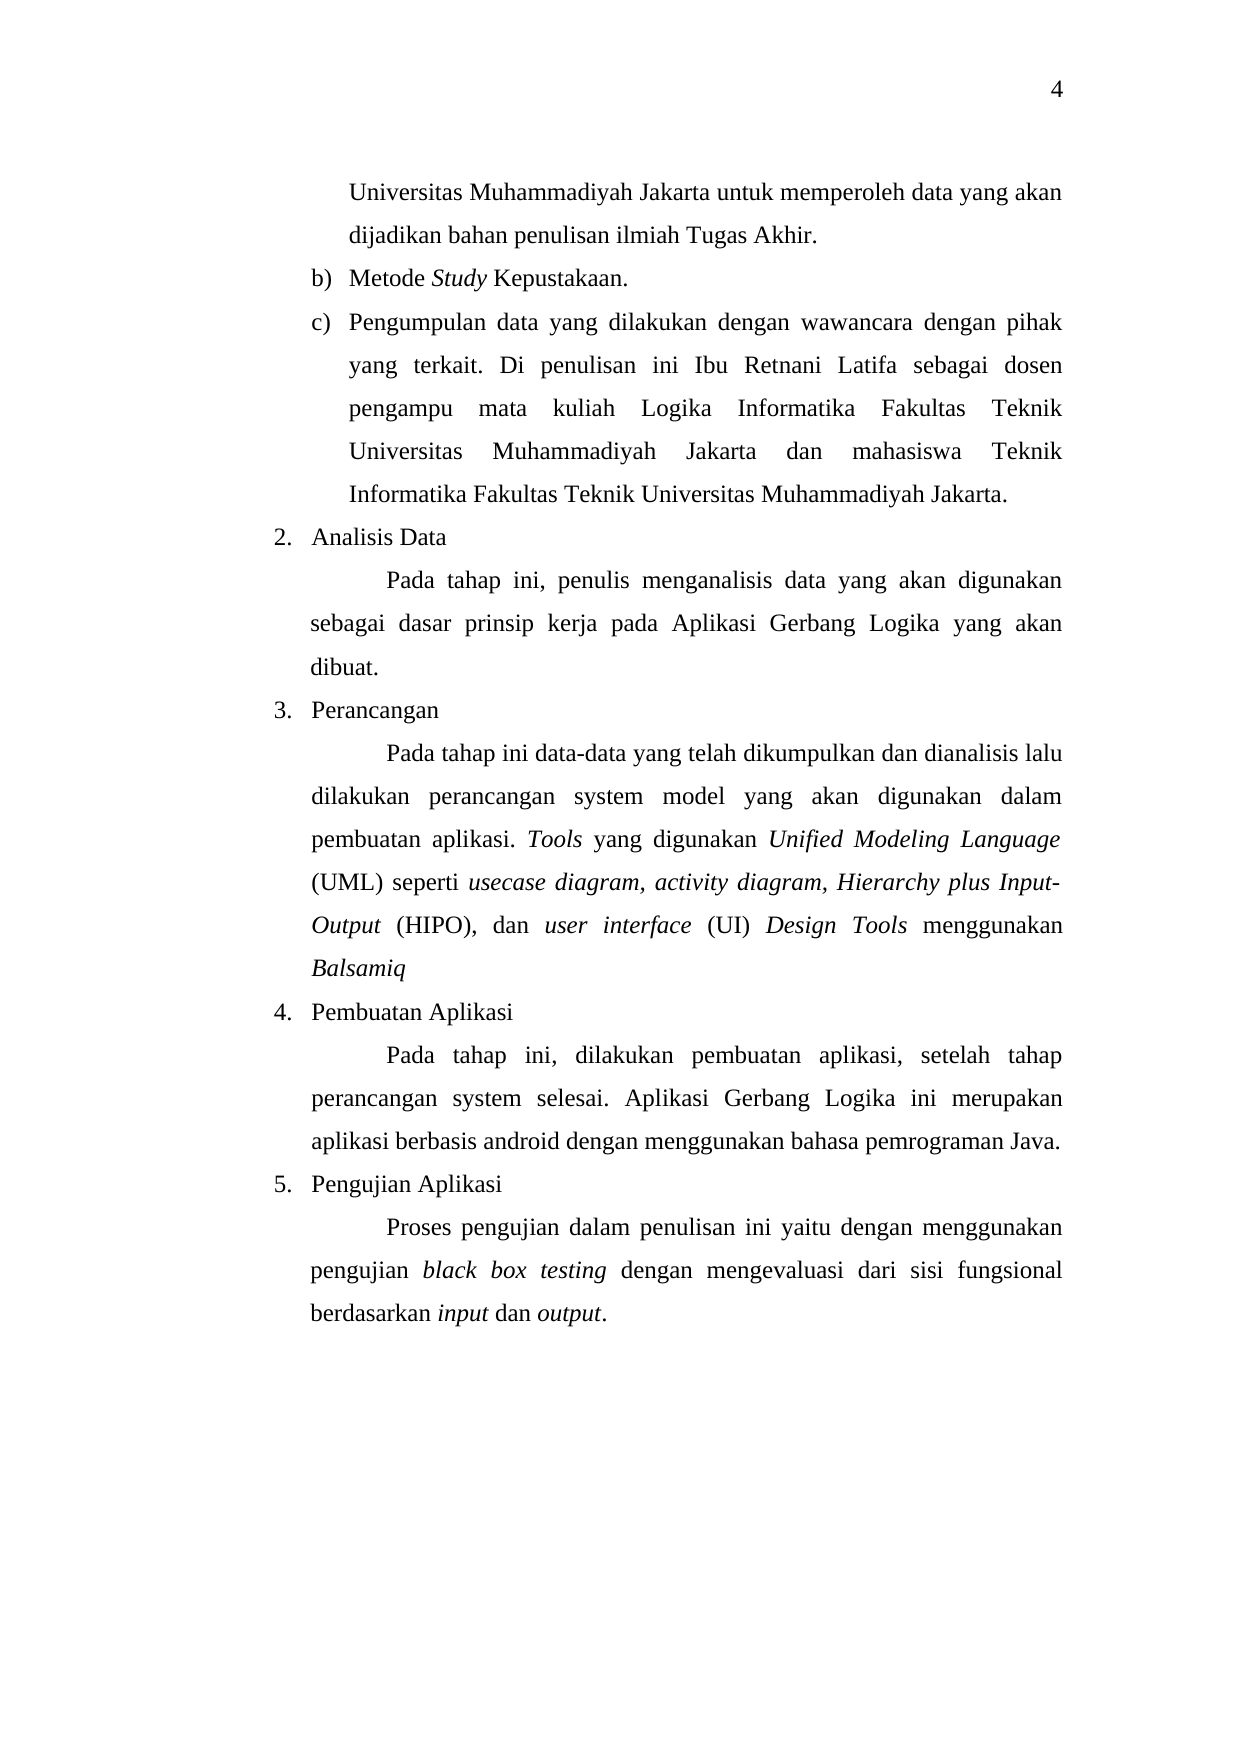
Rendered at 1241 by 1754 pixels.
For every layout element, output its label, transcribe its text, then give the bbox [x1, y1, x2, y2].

list Pembuatan Aplikasi [274, 997, 1063, 1025]
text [349, 177, 1063, 249]
list Pengumpulan data yang dilakukan dengan wawancara dengan pihak yang terkait. Di penulisan ini Ibu Retnani Latifa sebagai dosen pengampu mata kuliah Logika Informatika Fakultas Teknik Universitas Muhammadiyah Jakarta dan mahasiswa Teknik Informatika Fakultas Teknik Universitas Muhammadiyah Jakarta. [311, 307, 1063, 508]
list Analisis Data [274, 522, 1063, 551]
text Pada tahap ini data-data yang telah dikumpulkan dan dianalisis lalu dilakukan perancangan system model yang akan digunakan dalam pembuatan aplikasi. Tools yang digunakan Unified Modeling Language (UML) seperti usecase diagram, activity diagram, Hierarchy plus Input-Output (HIPO), dan user interface (UI) Design Tools menggunakan Balsamiq [311, 738, 1063, 982]
list Perancangan [274, 695, 1063, 723]
text Proses pengujian dalam penulisan ini yaitu dengan menggunakan pengujian black box testing dengan mengevaluasi dari sisi fungsional berdasarkan input dan output. [310, 1212, 1063, 1327]
text Pada tahap ini, dilakukan pembuatan aplikasi, setelah tahap perancangan system selesai. Aplikasi Gerbang Logika ini merupakan aplikasi berbasis android dengan menggunakan bahasa pemrograman Java. [311, 1040, 1063, 1155]
list Pengujian Aplikasi [274, 1169, 1063, 1198]
list Metode Study Kepustakaan. [311, 263, 1063, 292]
text Pada tahap ini, penulis menganalisis data yang akan digunakan sebagai dasar prinsip kerja pada Aplikasi Gerbang Logika yang akan dibuat. [310, 565, 1063, 680]
